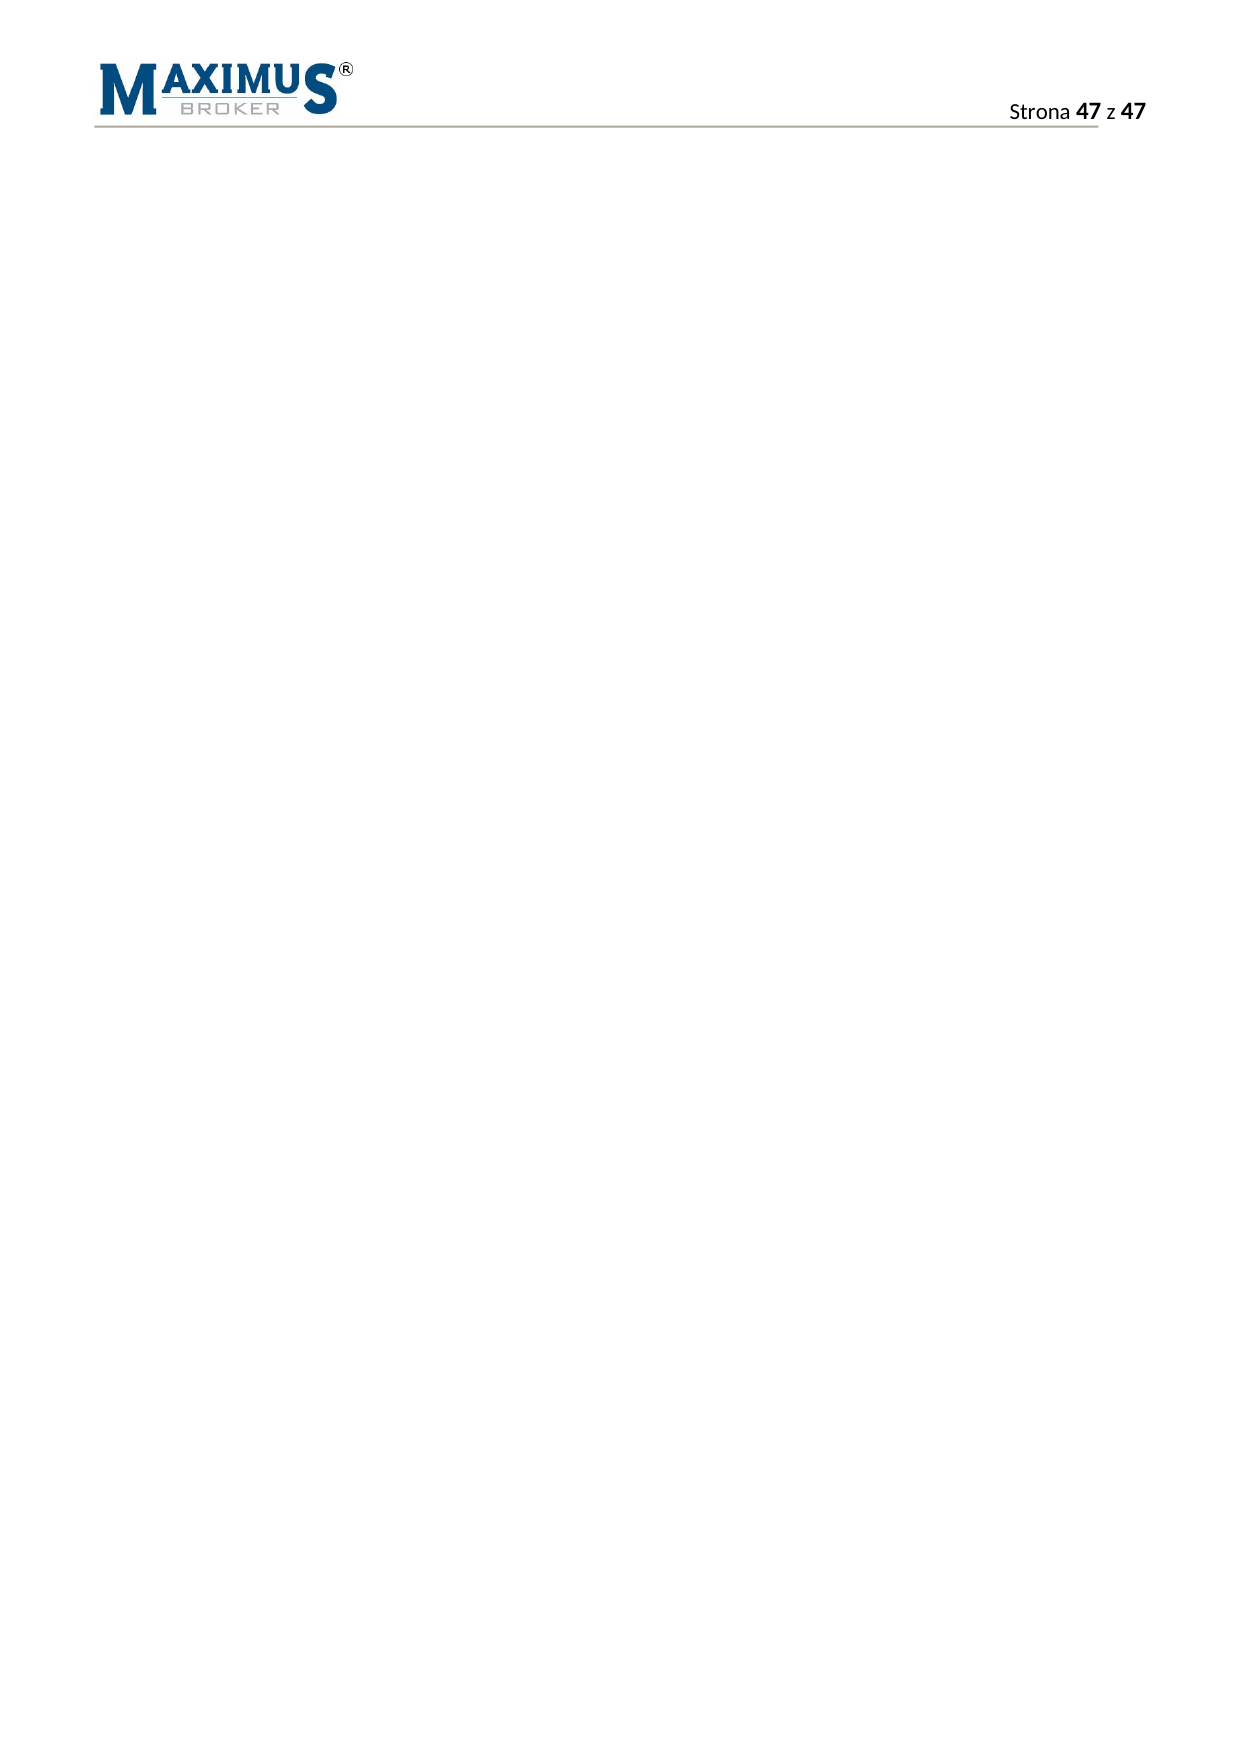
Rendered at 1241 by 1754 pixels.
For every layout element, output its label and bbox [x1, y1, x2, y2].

picture [94, 58, 359, 119]
